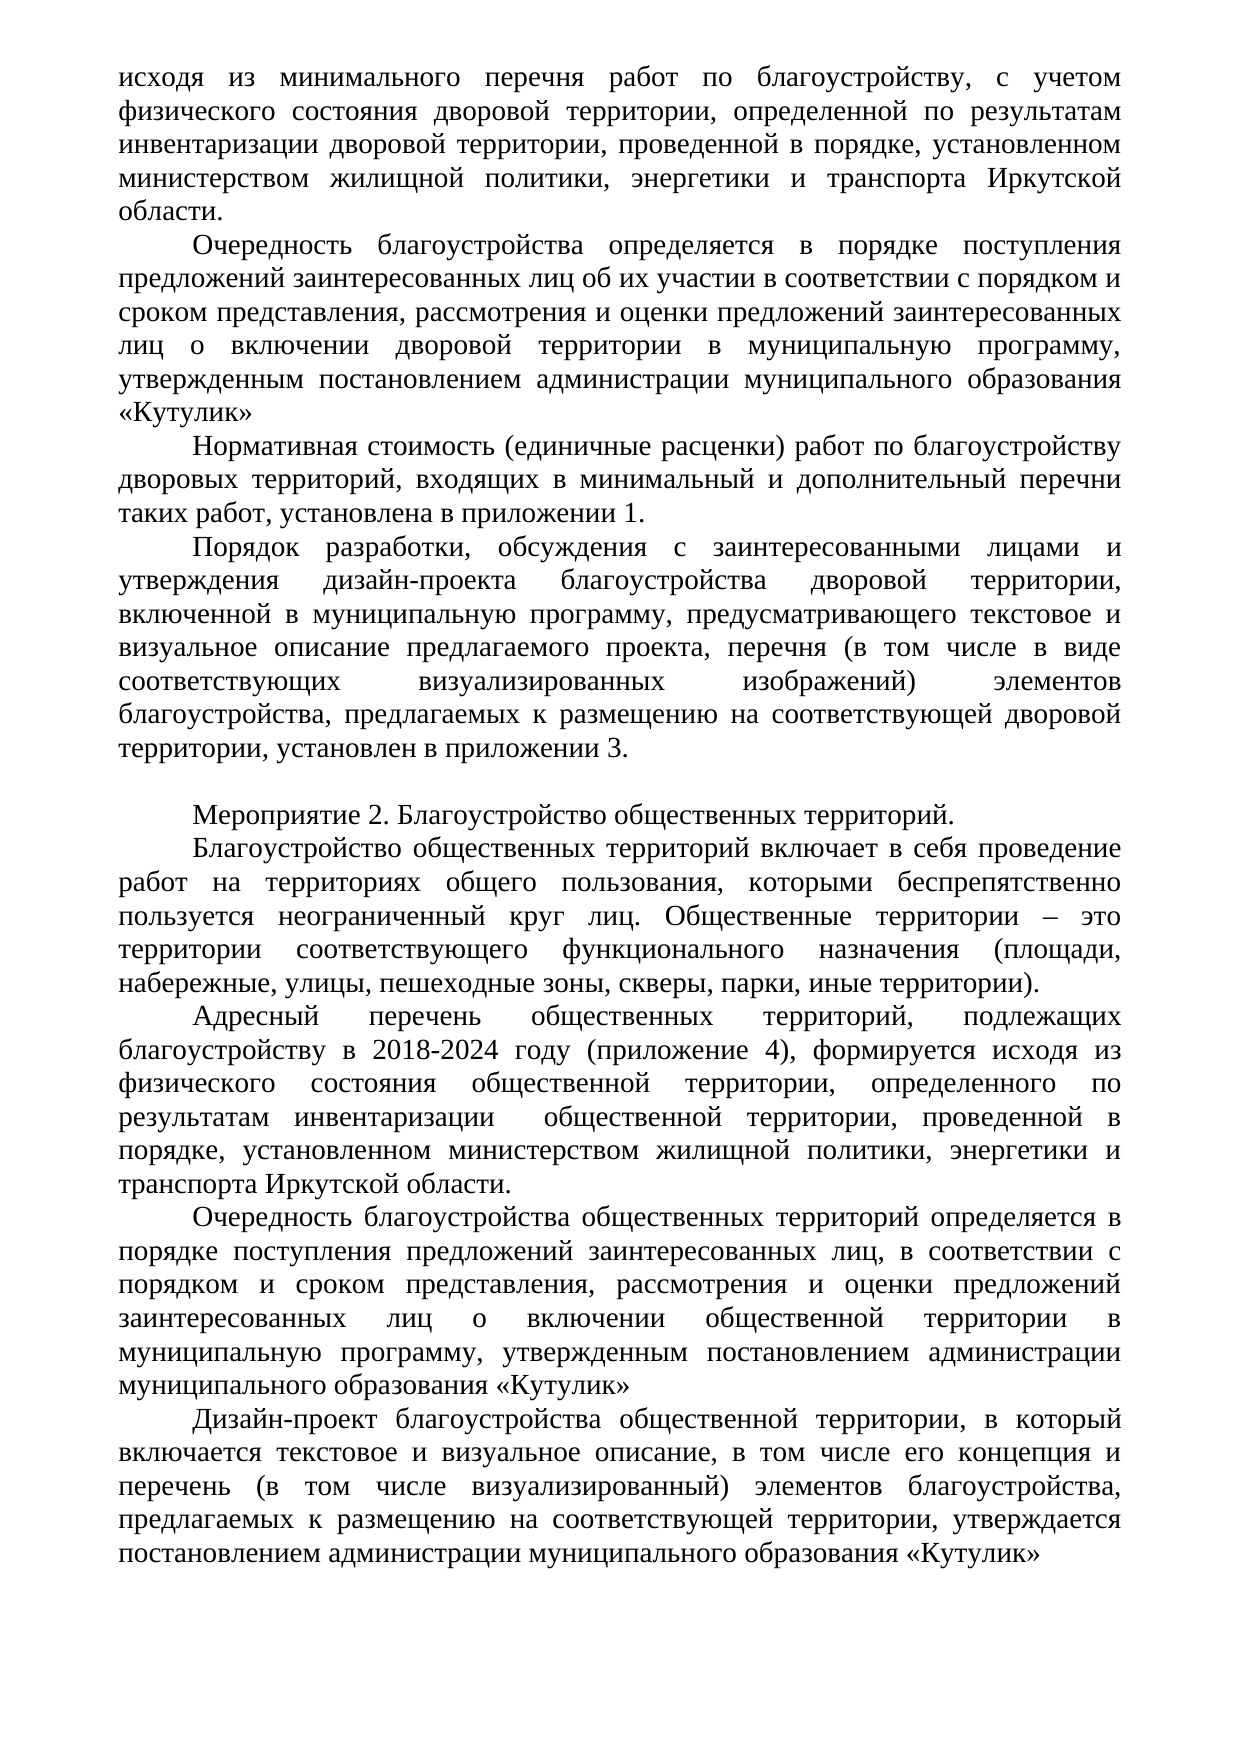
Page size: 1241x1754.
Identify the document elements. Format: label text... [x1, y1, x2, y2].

text Благоустройство общественных территорий включает в себя проведение работ на территориях общего пользования, которыми беспрепятственно пользуется неограниченный круг лиц. Общественные территории – это территории соответствующего функционального назначения (площади, набережные, улицы, пешеходные зоны, скверы, парки, иные территории). [118, 831, 1122, 998]
text Очередность благоустройства определяется в порядке поступления предложений заинтересованных лиц об их участии в соответствии с порядком и сроком представления, рассмотрения и оценки предложений заинтересованных лиц о включении дворовой территории в муниципальную программу, утвержденным постановлением администрации муниципального образования «Кутулик» [118, 227, 1122, 428]
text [118, 59, 1122, 227]
text Нормативная стоимость (единичные расценки) работ по благоустройству дворовых территорий, входящих в минимальный и дополнительный перечни таких работ, установлена в приложении 1. [118, 428, 1122, 529]
text Очередность благоустройства общественных территорий определяется в порядке поступления предложений заинтересованных лиц, в соответствии с порядком и сроком представления, рассмотрения и оценки предложений заинтересованных лиц о включении общественной территории в муниципальную программу, утвержденным постановлением администрации муниципального образования «Кутулик» [118, 1199, 1122, 1401]
text Мероприятие 2. Благоустройство общественных территорий. [118, 797, 1122, 831]
text Дизайн-проект благоустройства общественной территории, в который включается текстовое и визуальное описание, в том числе его концепция и перечень (в том числе визуализированный) элементов благоустройства, предлагаемых к размещению на соответствующей территории, утверждается постановлением администрации муниципального образования «Кутулик» [118, 1401, 1122, 1568]
text Порядок разработки, обсуждения с заинтересованными лицами и утверждения дизайн-проекта благоустройства дворовой территории, включенной в муниципальную программу, предусматривающего текстовое и визуальное описание предлагаемого проекта, перечня (в том числе в виде соответствующих визуализированных изображений) элементов благоустройства, предлагаемых к размещению на соответствующей дворовой территории, установлен в приложении 3. [118, 529, 1122, 763]
text Адресный перечень общественных территорий, подлежащих благоустройству в 2018-2024 году (приложение 4), формируется исходя из физического состояния общественной территории, определенного по результатам инвентаризации общественной территории, проведенной в порядке, установленном министерством жилищной политики, энергетики и транспорта Иркутской области. [118, 998, 1122, 1199]
